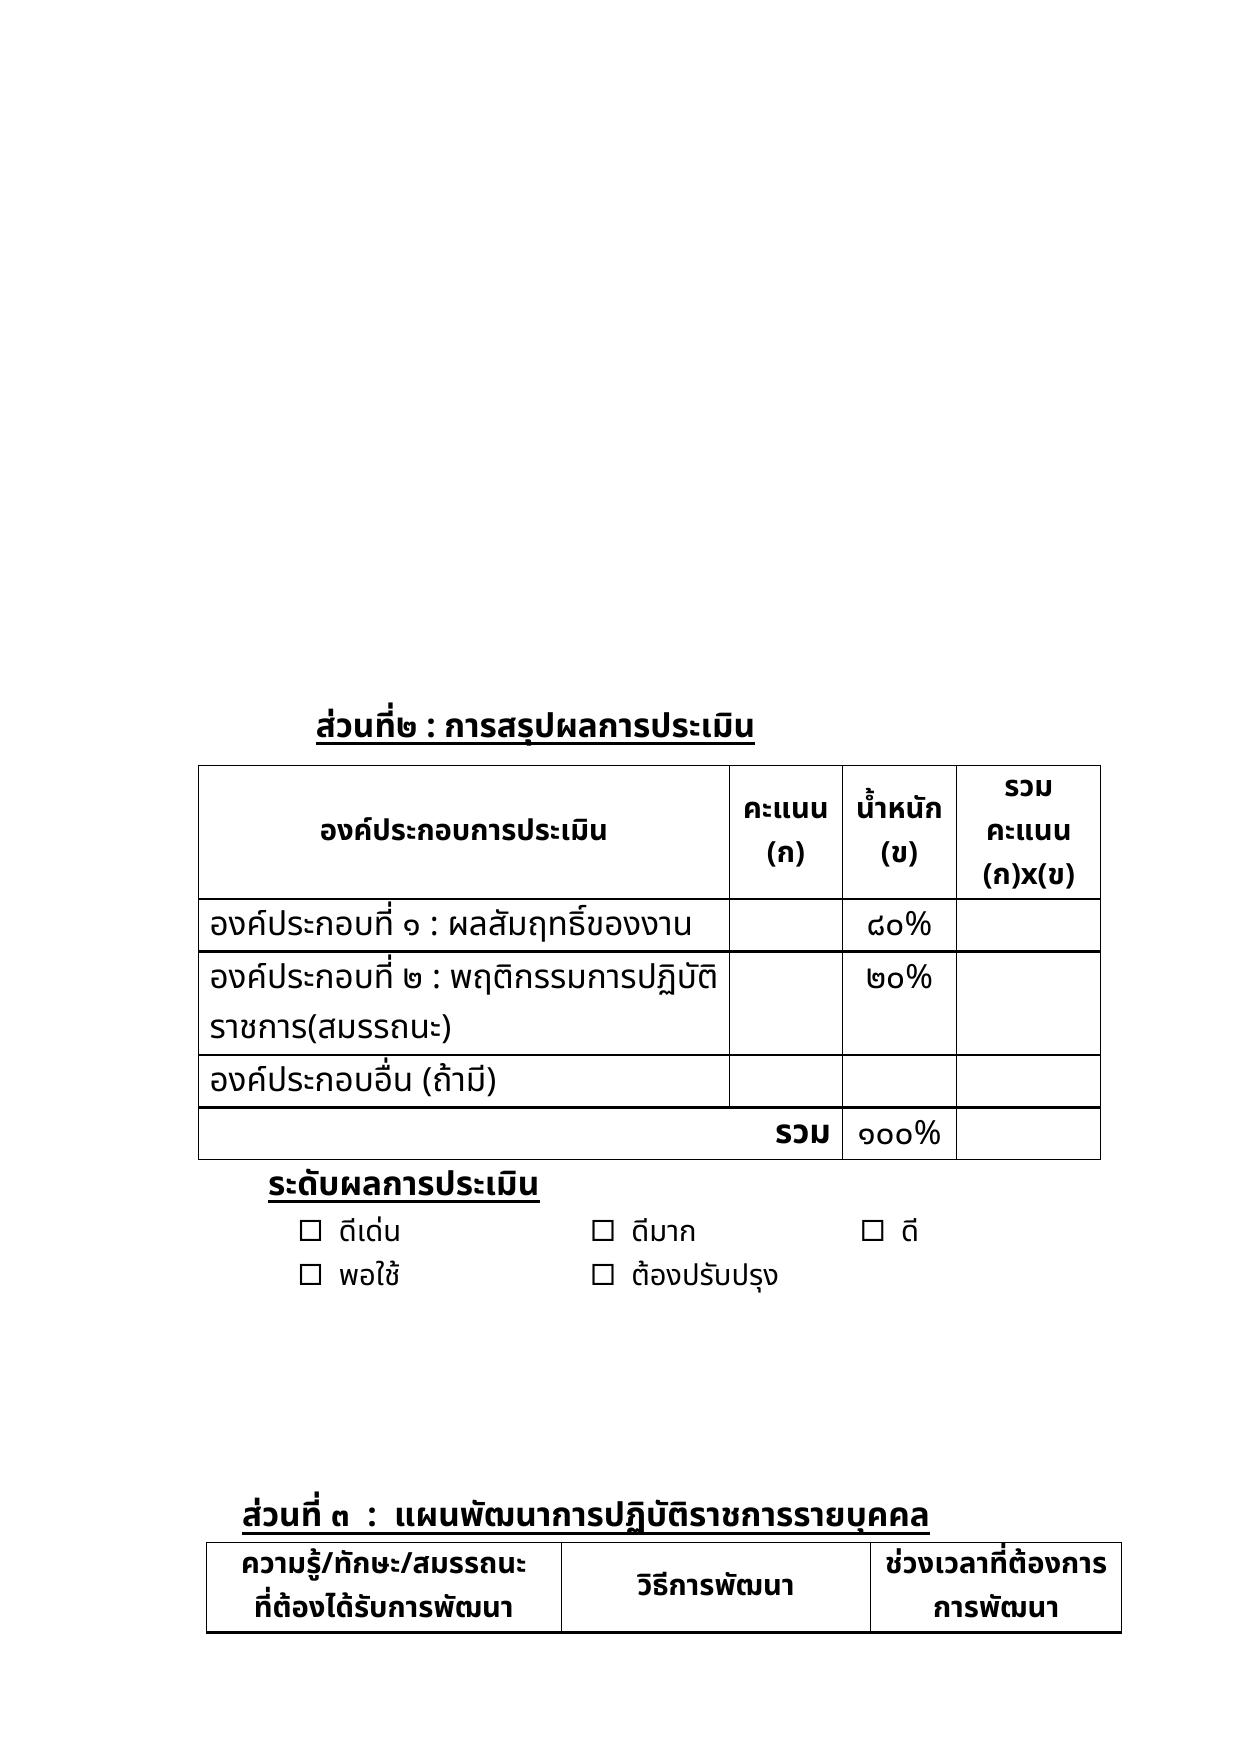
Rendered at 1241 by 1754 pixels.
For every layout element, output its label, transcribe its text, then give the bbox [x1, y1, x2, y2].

table_header น้ำหนัก (ข) [843, 766, 956, 898]
text ส่วนที่๒ : การสรุปผลการประเมิน [177, 702, 1122, 752]
table_header รวมคะแนน (ก)x(ข) [957, 766, 1100, 898]
table_cell [957, 953, 1100, 1054]
table_header วิธีการพัฒนา [562, 1543, 870, 1631]
table_cell องค์ประกอบที่ ๒ : พฤติกรรมการปฏิบัติราชการ(สมรรถนะ) [199, 953, 729, 1054]
table_cell [957, 1056, 1100, 1106]
table_header ช่วงเวลาที่ต้องการ การพัฒนา [871, 1543, 1121, 1631]
table_cell องค์ประกอบอื่น (ถ้ามี) [199, 1056, 729, 1106]
text ส่วนที่ ๓ : แผนพัฒนาการปฏิบัติราชการรายบุคคล [177, 1491, 1122, 1542]
table_cell [730, 900, 842, 950]
text พอใช้ ต้องปรับปรุง [252, 1254, 1122, 1298]
table_header ความรู้/ทักษะ/สมรรถนะ ที่ต้องได้รับการพัฒนา [207, 1543, 561, 1631]
table_cell ๒๐% [843, 953, 956, 1054]
table_cell [957, 1109, 1100, 1159]
table_cell ๑๐๐% [843, 1109, 956, 1159]
table_cell [730, 953, 842, 1054]
table_cell รวม [199, 1109, 842, 1159]
table_cell ๘๐% [843, 900, 956, 950]
table_header คะแนน (ก) [730, 766, 842, 898]
table_cell องค์ประกอบที่ ๑ : ผลสัมฤทธิ์ของงาน [199, 900, 729, 950]
table_header องค์ประกอบการประเมิน [199, 766, 729, 898]
text ดีเด่น ดีมาก ดี [252, 1210, 1122, 1254]
table_cell [730, 1056, 842, 1106]
table_cell [957, 900, 1100, 950]
text ระดับผลการประเมิน [177, 1160, 1122, 1210]
table_cell [843, 1056, 956, 1106]
